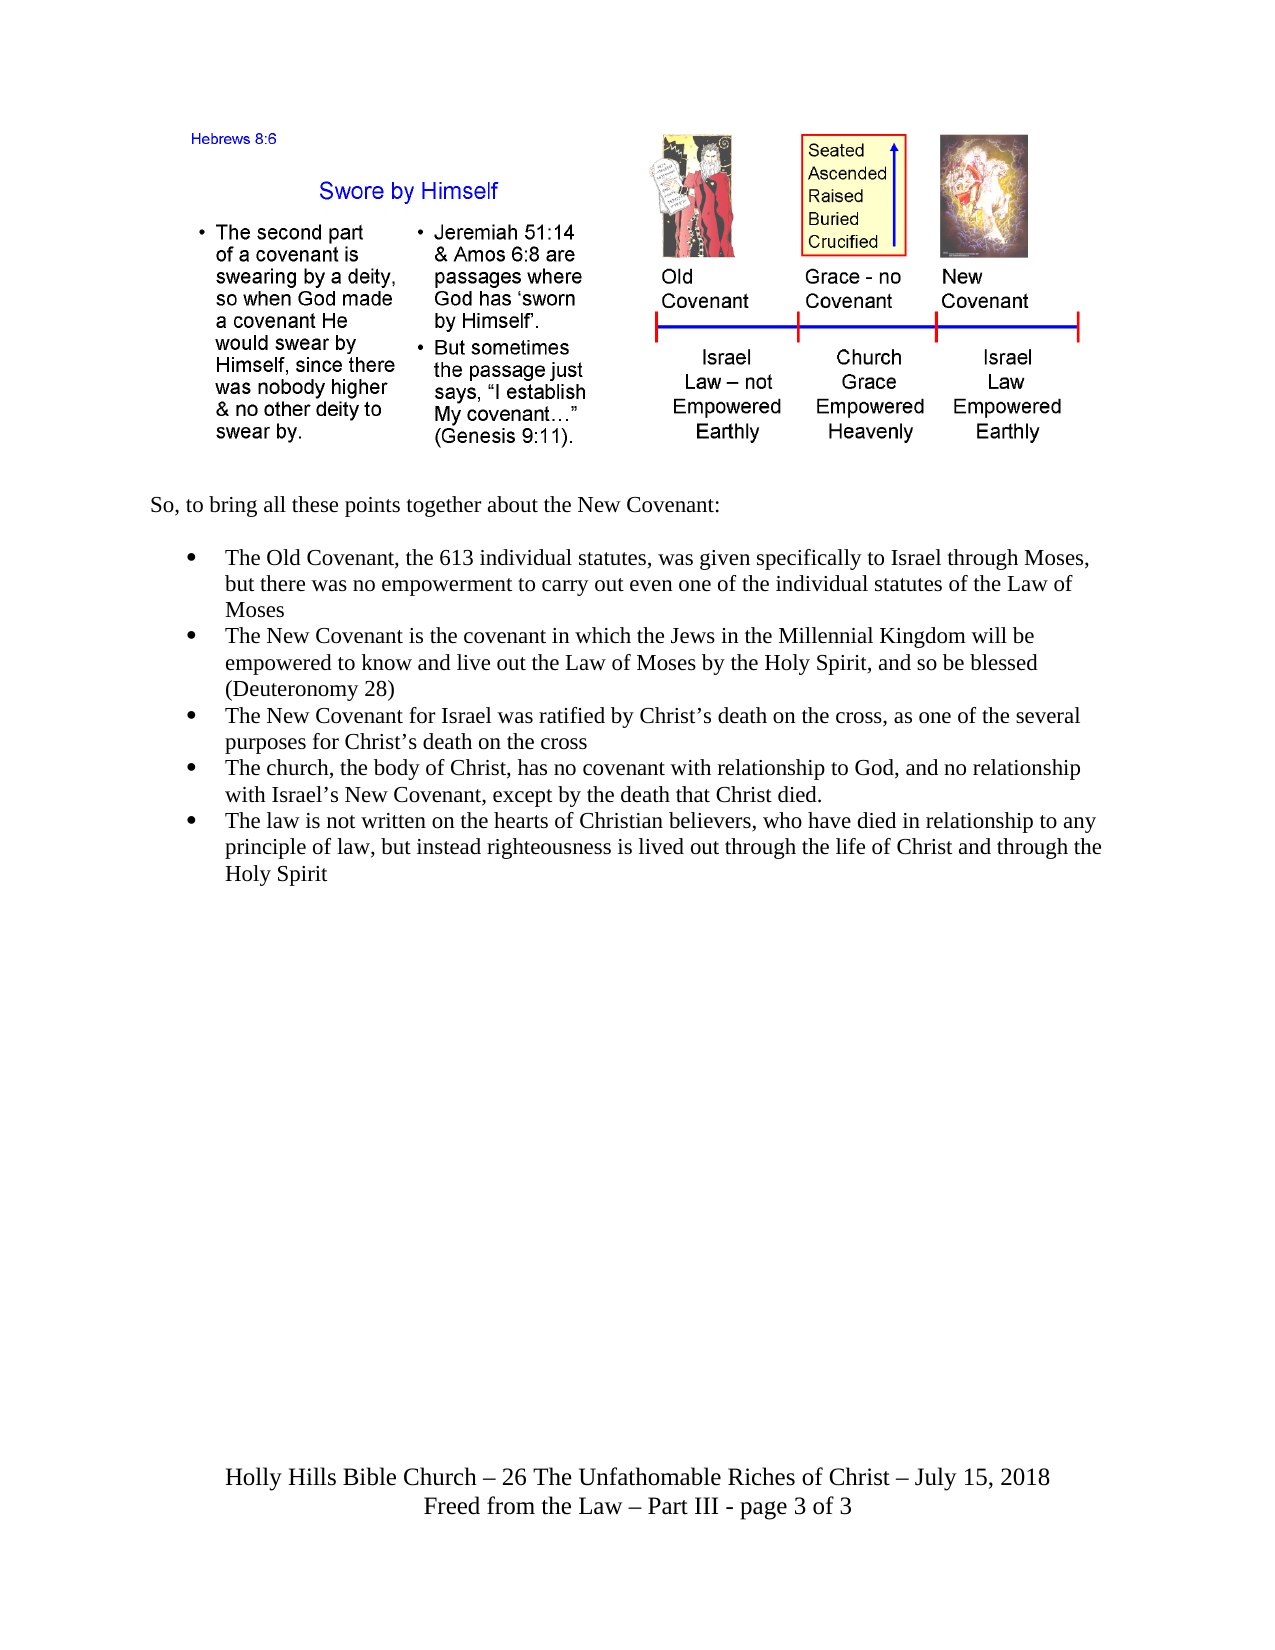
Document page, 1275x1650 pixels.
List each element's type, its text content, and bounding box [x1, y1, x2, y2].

list The New Covenant for Israel was ratified by Christ’s death on the cross, as one of the several purposes for Christ’s death on the cross [187, 702, 1125, 754]
list The Old Covenant, the 613 individual statutes, was given specifically to Israel through Moses, but there was no empowerment to carry out even one of the individual statutes of the Law of Moses [187, 543, 1125, 623]
text So, to bring all these points together about the New Covenant: [150, 491, 1125, 517]
list The New Covenant is the covenant in which the Jews in the Millennial Kingdom will be empowered to know and live out the Law of Moses by the Holy Spirit, and so be blessed (Deuteronomy 28) [187, 623, 1125, 702]
list The church, the body of Christ, has no covenant with relationship to God, and no relationship with Israel’s New Covenant, except by the death that Christ died. [187, 754, 1125, 807]
list The law is not written on the hearts of Christian believers, who have died in relationship to any principle of law, but instead righteousness is lived out through the life of Christ and through the Holy Spirit [187, 807, 1125, 886]
picture [178, 120, 1097, 465]
